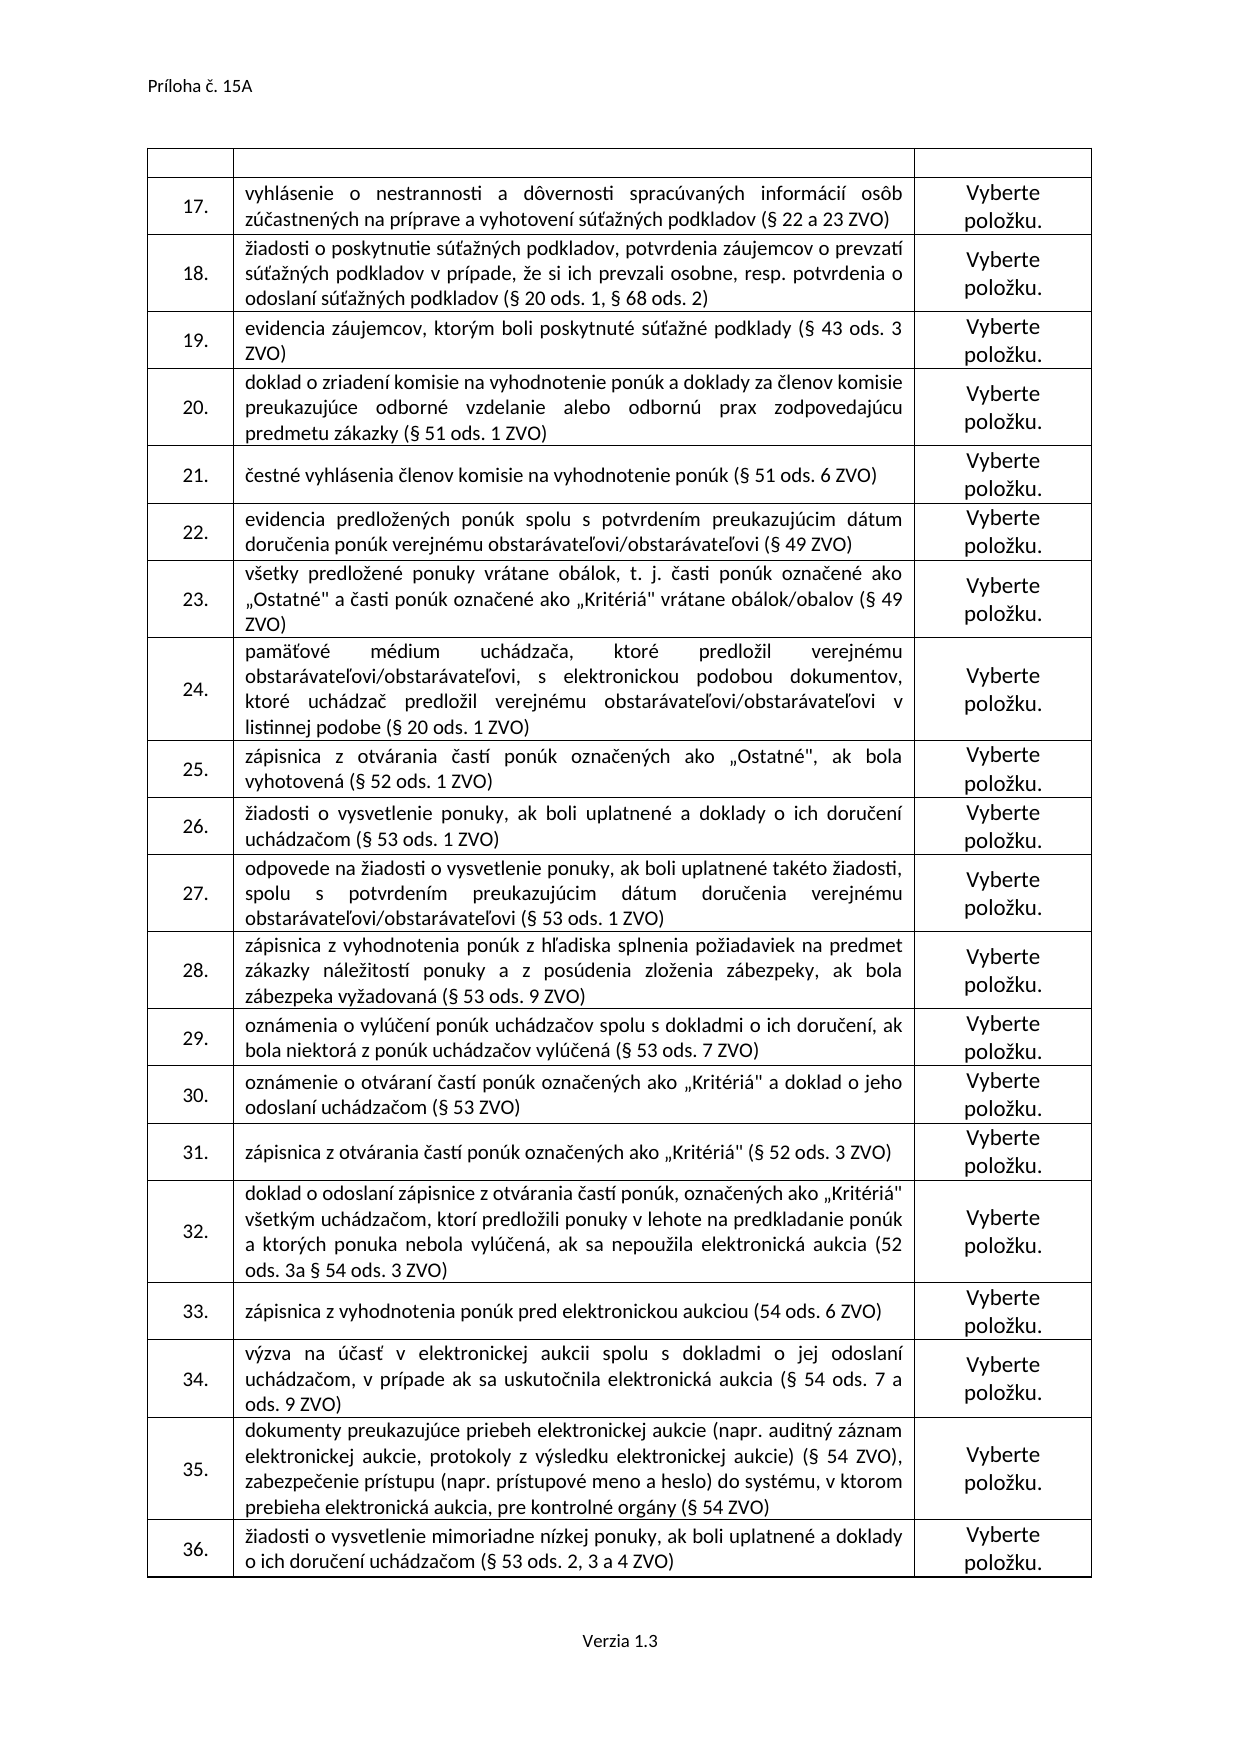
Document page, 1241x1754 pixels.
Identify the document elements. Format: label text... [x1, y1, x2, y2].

table_cell [148, 1340, 233, 1417]
table_cell [148, 1520, 233, 1576]
table_cell [148, 235, 233, 311]
table_cell všetky predložené ponuky vrátane obálok, t. j. časti ponúk označené ako „Ostatné" a časti ponúk označené ako „Kritériá" vrátane obálok/obalov (§ 49 ZVO) [234, 561, 914, 637]
table_cell doklad o zriadení komisie na vyhodnotenie ponúk a doklady za členov komisie preukazujúce odborné vzdelanie alebo odbornú prax zodpovedajúcu predmetu zákazky (§ 51 ods. 1 ZVO) [234, 369, 914, 445]
table_cell [148, 1181, 233, 1282]
table_cell žiadosti o poskytnutie súťažných podkladov, potvrdenia záujemcov o prevzatí súťažných podkladov v prípade, že si ich prevzali osobne, resp. potvrdenia o odoslaní súťažných podkladov (§ 20 ods. 1, § 68 ods. 2) [234, 235, 914, 311]
table_cell čestné vyhlásenia členov komisie na vyhodnotenie ponúk (§ 51 ods. 6 ZVO) [234, 446, 914, 502]
table_cell výzva na účasť v elektronickej aukcii spolu s dokladmi o jej odoslaní uchádzačom, v prípade ak sa uskutočnila elektronická aukcia (§ 54 ods. 7 a ods. 9 ZVO) [234, 1340, 914, 1417]
table_cell [148, 932, 233, 1008]
table_cell oznámenie o otváraní častí ponúk označených ako „Kritériá" a doklad o jeho odoslaní uchádzačom (§ 53 ZVO) [234, 1066, 914, 1122]
table_cell [148, 1009, 233, 1065]
table_cell doklad o odoslaní zápisnice z otvárania častí ponúk, označených ako „Kritériá" všetkým uchádzačom, ktorí predložili ponuky v lehote na predkladanie ponúk a ktorých ponuka nebola vylúčená, ak sa nepoužila elektronická aukcia (52 ods. 3a § 54 ods. 3 ZVO) [234, 1181, 914, 1282]
table_cell pamäťové médium uchádzača, ktoré predložil verejnému obstarávateľovi/obstarávateľovi, s elektronickou podobou dokumentov, ktoré uchádzač predložil verejnému obstarávateľovi/obstarávateľovi v listinnej podobe (§ 20 ods. 1 ZVO) [234, 638, 914, 739]
table_cell [148, 741, 233, 797]
table_cell [148, 149, 233, 177]
table_cell dokumenty preukazujúce priebeh elektronickej aukcie (napr. auditný záznam elektronickej aukcie, protokoly z výsledku elektronickej aukcie) (§ 54 ZVO), zabezpečenie prístupu (napr. prístupové meno a heslo) do systému, v ktorom prebieha elektronická aukcia, pre kontrolné orgány (§ 54 ZVO) [234, 1418, 914, 1519]
table_cell [148, 178, 233, 234]
table_cell zápisnica z otvárania častí ponúk označených ako „Ostatné", ak bola vyhotovená (§ 52 ods. 1 ZVO) [234, 741, 914, 797]
table_cell evidencia predložených ponúk spolu s potvrdením preukazujúcim dátum doručenia ponúk verejnému obstarávateľovi/obstarávateľovi (§ 49 ZVO) [234, 504, 914, 559]
table_cell [148, 1283, 233, 1339]
table_cell evidencia záujemcov, ktorým boli poskytnuté súťažné podklady (§ 43 ods. 3 ZVO) [234, 312, 914, 368]
table_cell [148, 446, 233, 502]
table_cell vyhlásenie o nestrannosti a dôvernosti spracúvaných informácií osôb zúčastnených na príprave a vyhotovení súťažných podkladov (§ 22 a 23 ZVO) [234, 178, 914, 234]
table_cell [148, 1418, 233, 1519]
table_cell žiadosti o vysvetlenie ponuky, ak boli uplatnené a doklady o ich doručení uchádzačom (§ 53 ods. 1 ZVO) [234, 798, 914, 854]
table_cell zápisnica z vyhodnotenia ponúk pred elektronickou aukciou (54 ods. 6 ZVO) [234, 1283, 914, 1339]
table_cell zápisnica z otvárania častí ponúk označených ako „Kritériá" (§ 52 ods. 3 ZVO) [234, 1124, 914, 1179]
table_cell [148, 561, 233, 637]
table_cell [148, 638, 233, 739]
table_cell [148, 369, 233, 445]
table_cell zápisnica z vyhodnotenia ponúk z hľadiska splnenia požiadaviek na predmet zákazky náležitostí ponuky a z posúdenia zloženia zábezpeky, ak bola zábezpeka vyžadovaná (§ 53 ods. 9 ZVO) [234, 932, 914, 1008]
table_cell žiadosti o vysvetlenie mimoriadne nízkej ponuky, ak boli uplatnené a doklady o ich doručení uchádzačom (§ 53 ods. 2, 3 a 4 ZVO) [234, 1520, 914, 1576]
table_cell [148, 855, 233, 931]
table_cell [148, 798, 233, 854]
table_cell [148, 1124, 233, 1179]
table_cell [148, 1066, 233, 1122]
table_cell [234, 149, 914, 177]
table_cell odpovede na žiadosti o vysvetlenie ponuky, ak boli uplatnené takéto žiadosti, spolu s potvrdením preukazujúcim dátum doručenia verejnému obstarávateľovi/obstarávateľovi (§ 53 ods. 1 ZVO) [234, 855, 914, 931]
table_cell [148, 312, 233, 368]
table_cell [148, 504, 233, 559]
table_cell oznámenia o vylúčení ponúk uchádzačov spolu s dokladmi o ich doručení, ak bola niektorá z ponúk uchádzačov vylúčená (§ 53 ods. 7 ZVO) [234, 1009, 914, 1065]
